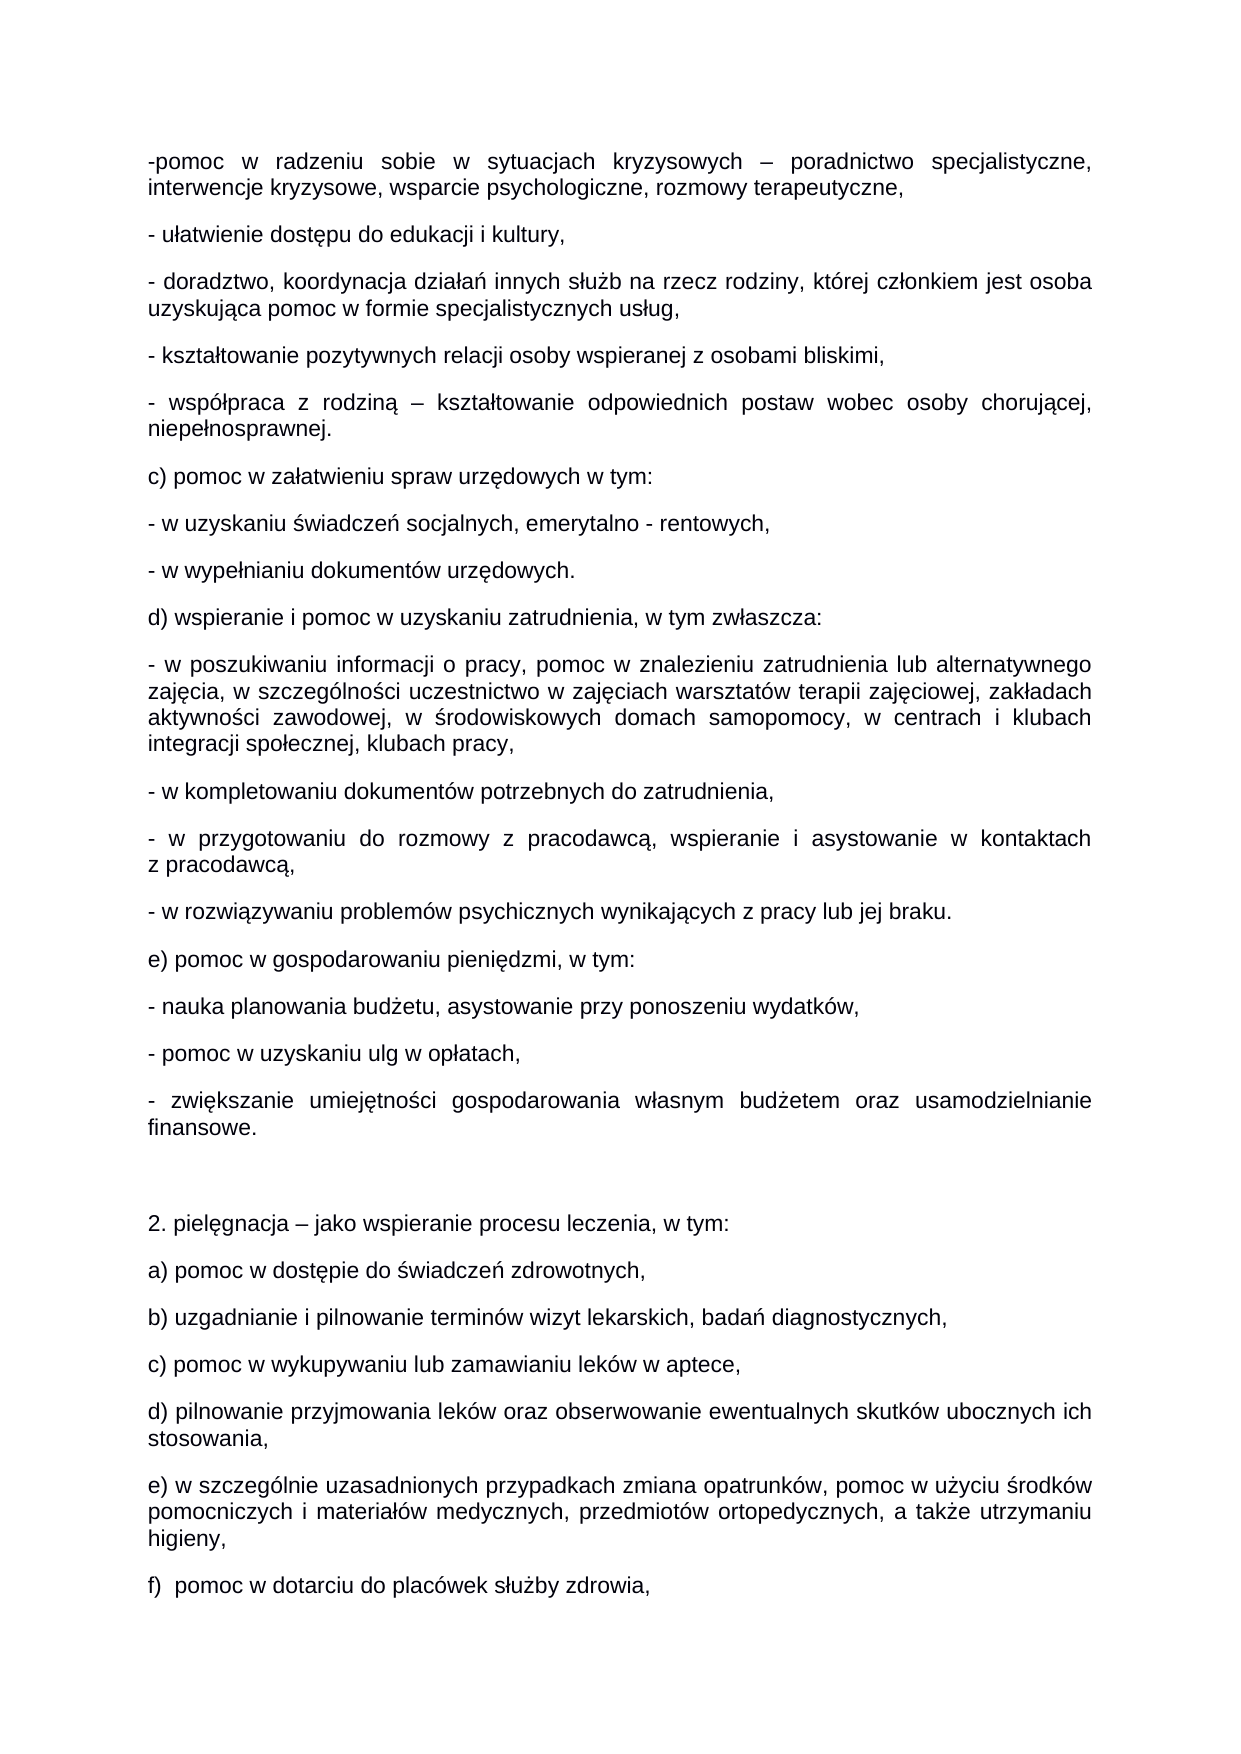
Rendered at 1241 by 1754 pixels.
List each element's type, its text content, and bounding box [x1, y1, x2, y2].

text - w uzyskaniu świadczeń socjalnych, emerytalno - rentowych, [148, 510, 1093, 536]
text 2. pielęgnacja – jako wspieranie procesu leczenia, w tym: [148, 1209, 1093, 1236]
text f) pomoc w dotarciu do placówek służby zdrowia, [148, 1572, 1093, 1598]
text - kształtowanie pozytywnych relacji osoby wspieranej z osobami bliskimi, [148, 342, 1093, 368]
text - doradztwo, koordynacja działań innych służb na rzecz rodziny, której członkiem jest osoba uzyskująca pomoc w formie specjalistycznych usług, [148, 268, 1093, 321]
text - w poszukiwaniu informacji o pracy, pomoc w znalezieniu zatrudnienia lub alternatywnego zajęcia, w szczególności uczestnictwo w zajęciach warsztatów terapii zajęciowej, zakładach aktywności zawodowej, w środowiskowych domach samopomocy, w centrach i klubach integracji społecznej, klubach pracy, [148, 651, 1093, 757]
text - w przygotowaniu do rozmowy z pracodawcą, wspieranie i asystowanie w kontaktach z pracodawcą, [148, 825, 1093, 877]
text - nauka planowania budżetu, asystowanie przy ponoszeniu wydatków, [148, 993, 1093, 1019]
text - w kompletowaniu dokumentów potrzebnych do zatrudnienia, [148, 778, 1093, 804]
text c) pomoc w załatwieniu spraw urzędowych w tym: [148, 463, 1093, 489]
text - współpraca z rodziną – kształtowanie odpowiednich postaw wobec osoby chorującej, niepełnosprawnej. [148, 389, 1093, 442]
text - ułatwienie dostępu do edukacji i kultury, [148, 221, 1093, 247]
text - w rozwiązywaniu problemów psychicznych wynikających z pracy lub jej braku. [148, 898, 1093, 925]
text d) pilnowanie przyjmowania leków oraz obserwowanie ewentualnych skutków ubocznych ich stosowania, [148, 1398, 1093, 1451]
text e) pomoc w gospodarowaniu pieniędzmi, w tym: [148, 946, 1093, 972]
text e) w szczególnie uzasadnionych przypadkach zmiana opatrunków, pomoc w użyciu środków pomocniczych i materiałów medycznych, przedmiotów ortopedycznych, a także utrzymaniu higieny, [148, 1472, 1093, 1551]
text b) uzgadnianie i pilnowanie terminów wizyt lekarskich, badań diagnostycznych, [148, 1304, 1093, 1330]
text a) pomoc w dostępie do świadczeń zdrowotnych, [148, 1257, 1093, 1283]
text c) pomoc w wykupywaniu lub zamawianiu leków w aptece, [148, 1351, 1093, 1377]
text d) wspieranie i pomoc w uzyskaniu zatrudnienia, w tym zwłaszcza: [148, 604, 1093, 631]
text - zwiększanie umiejętności gospodarowania własnym budżetem oraz usamodzielnianie finansowe. [148, 1087, 1093, 1140]
text - pomoc w uzyskaniu ulg w opłatach, [148, 1040, 1093, 1066]
text - w wypełnianiu dokumentów urzędowych. [148, 557, 1093, 583]
text -pomoc w radzeniu sobie w sytuacjach kryzysowych – poradnictwo specjalistyczne, interwencje kryzysowe, wsparcie psychologiczne, rozmowy terapeutyczne, [148, 148, 1093, 200]
